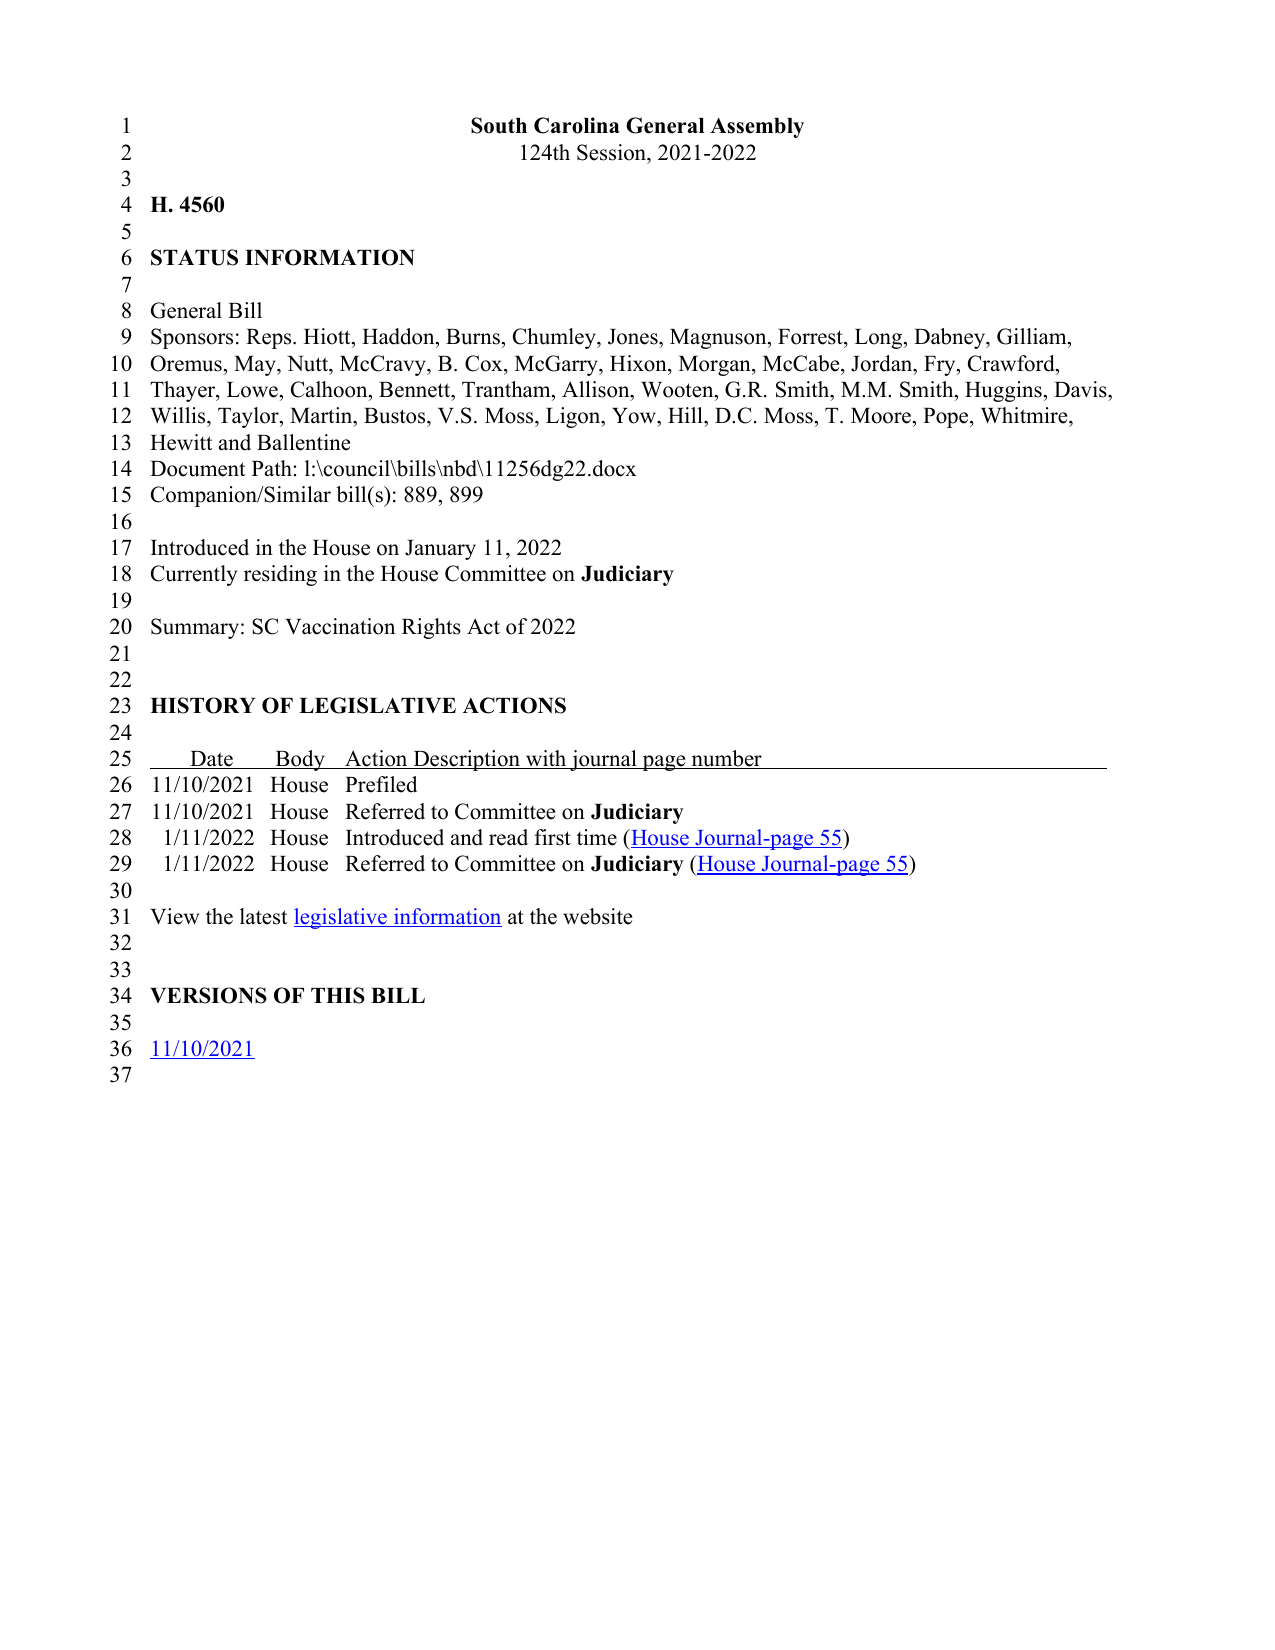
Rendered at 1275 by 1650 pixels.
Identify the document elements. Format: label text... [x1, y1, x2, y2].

text H. 4560 [150, 192, 1125, 218]
text Companion/Similar bill(s): 889, 899 [150, 481, 1125, 508]
text 1/11/2022 House Referred to Committee on Judiciary (House Journal-page 55) [150, 850, 1125, 877]
text General Bill [150, 297, 1125, 323]
text 11/10/2021 House Referred to Committee on Judiciary [150, 798, 1125, 824]
text STATUS INFORMATION [150, 244, 1125, 271]
text Summary: SC Vaccination Rights Act of 2022 [150, 613, 1125, 639]
text Currently residing in the House Committee on Judiciary [150, 561, 1125, 587]
text 11/10/2021 [150, 1035, 1125, 1061]
text Date Body Action Description with journal page number [150, 745, 1125, 771]
text 1/11/2022 House Introduced and read first time (House Journal-page 55) [150, 824, 1125, 850]
text Introduced in the House on January 11, 2022 [150, 534, 1125, 561]
text 11/10/2021 House Prefiled [150, 771, 1125, 798]
text Document Path: l:\council\bills\nbd\11256dg22.docx [150, 455, 1125, 481]
text VERSIONS OF THIS BILL [150, 982, 1125, 1008]
text Sponsors: Reps. Hiott, Haddon, Burns, Chumley, Jones, Magnuson, Forrest, Long, Dabney, Gilliam, Oremus, May, Nutt, McCravy, B. Cox, McGarry, Hixon, Morgan, McCabe, Jordan, Fry, Crawford, Thayer, Lowe, Calhoon, Bennett, Trantham, Allison, Wooten, G.R. Smith, M.M. Smith, Huggins, Davis, Willis, Taylor, Martin, Bustos, V.S. Moss, Ligon, Yow, Hill, D.C. Moss, T. Moore, Pope, Whitmire, Hewitt and Ballentine [150, 323, 1125, 455]
text HISTORY OF LEGISLATIVE ACTIONS [150, 692, 1125, 719]
text 124th Session, 2021-2022 [150, 139, 1125, 165]
text View the latest legislative information at the website [150, 903, 1125, 929]
text South Carolina General Assembly [150, 112, 1125, 139]
